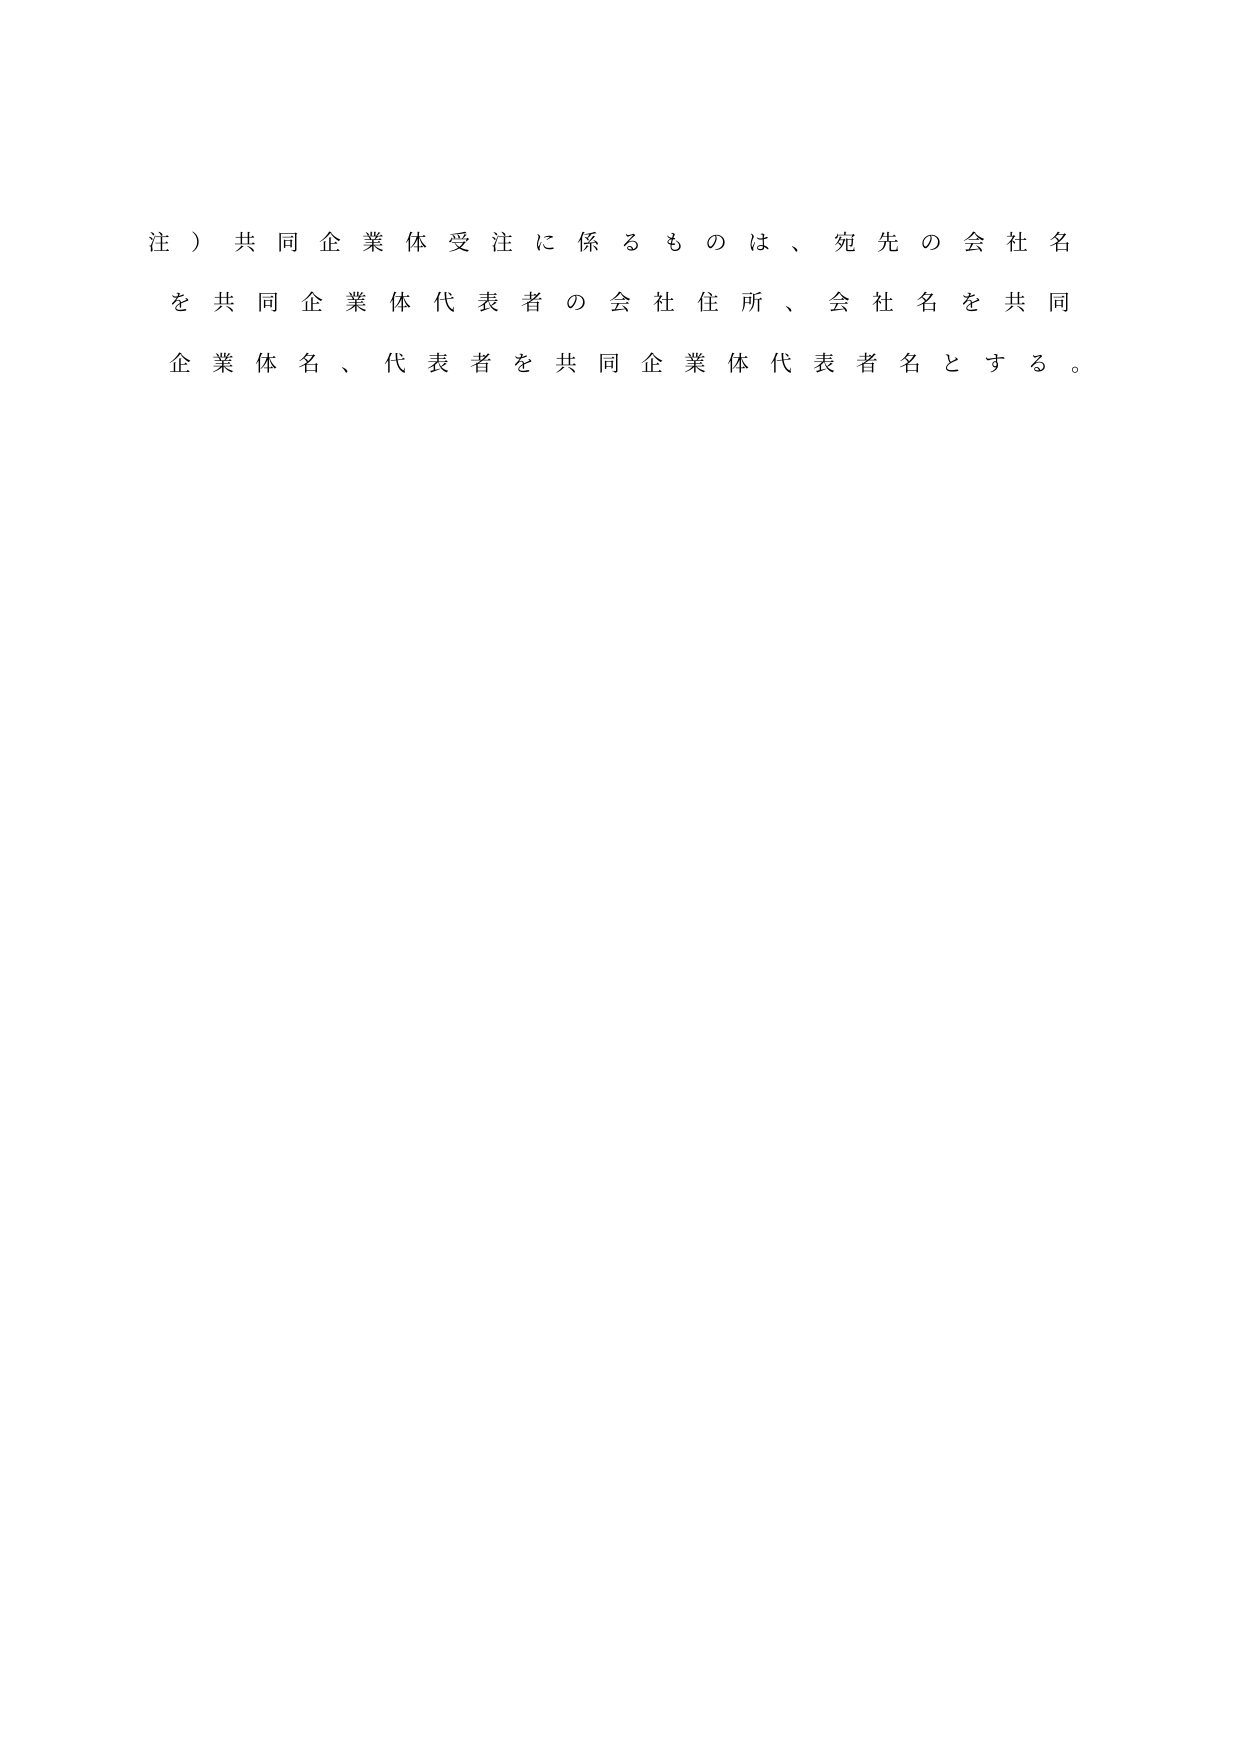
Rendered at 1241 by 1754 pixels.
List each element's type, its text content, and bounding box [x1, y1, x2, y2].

text 注）共同企業体受注に係るものは、宛先の会社名を共同企業体代表者の会社住所、会社名を共同企業体名、代表者を共同企業体代表者名とする。 [148, 210, 1092, 392]
